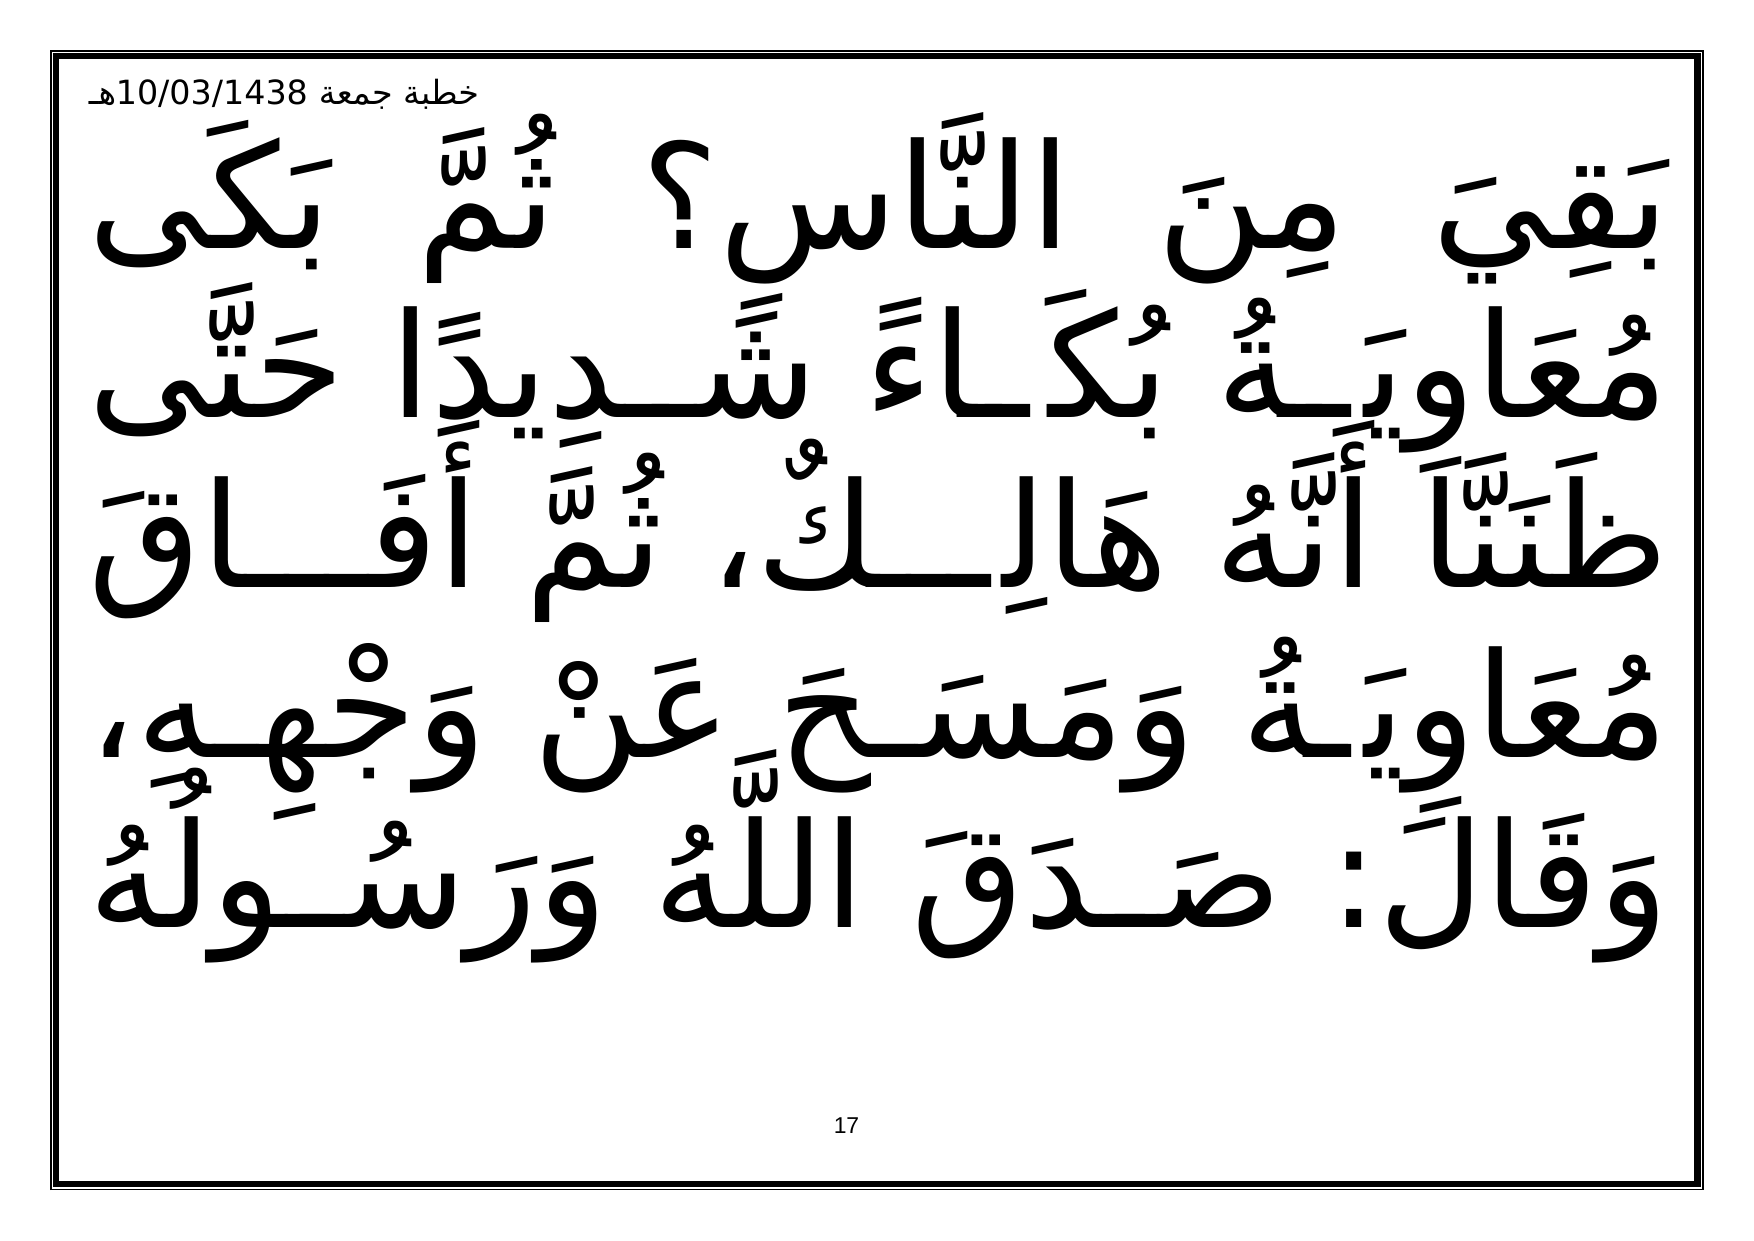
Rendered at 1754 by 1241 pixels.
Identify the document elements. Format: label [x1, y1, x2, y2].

text [89, 113, 1669, 962]
